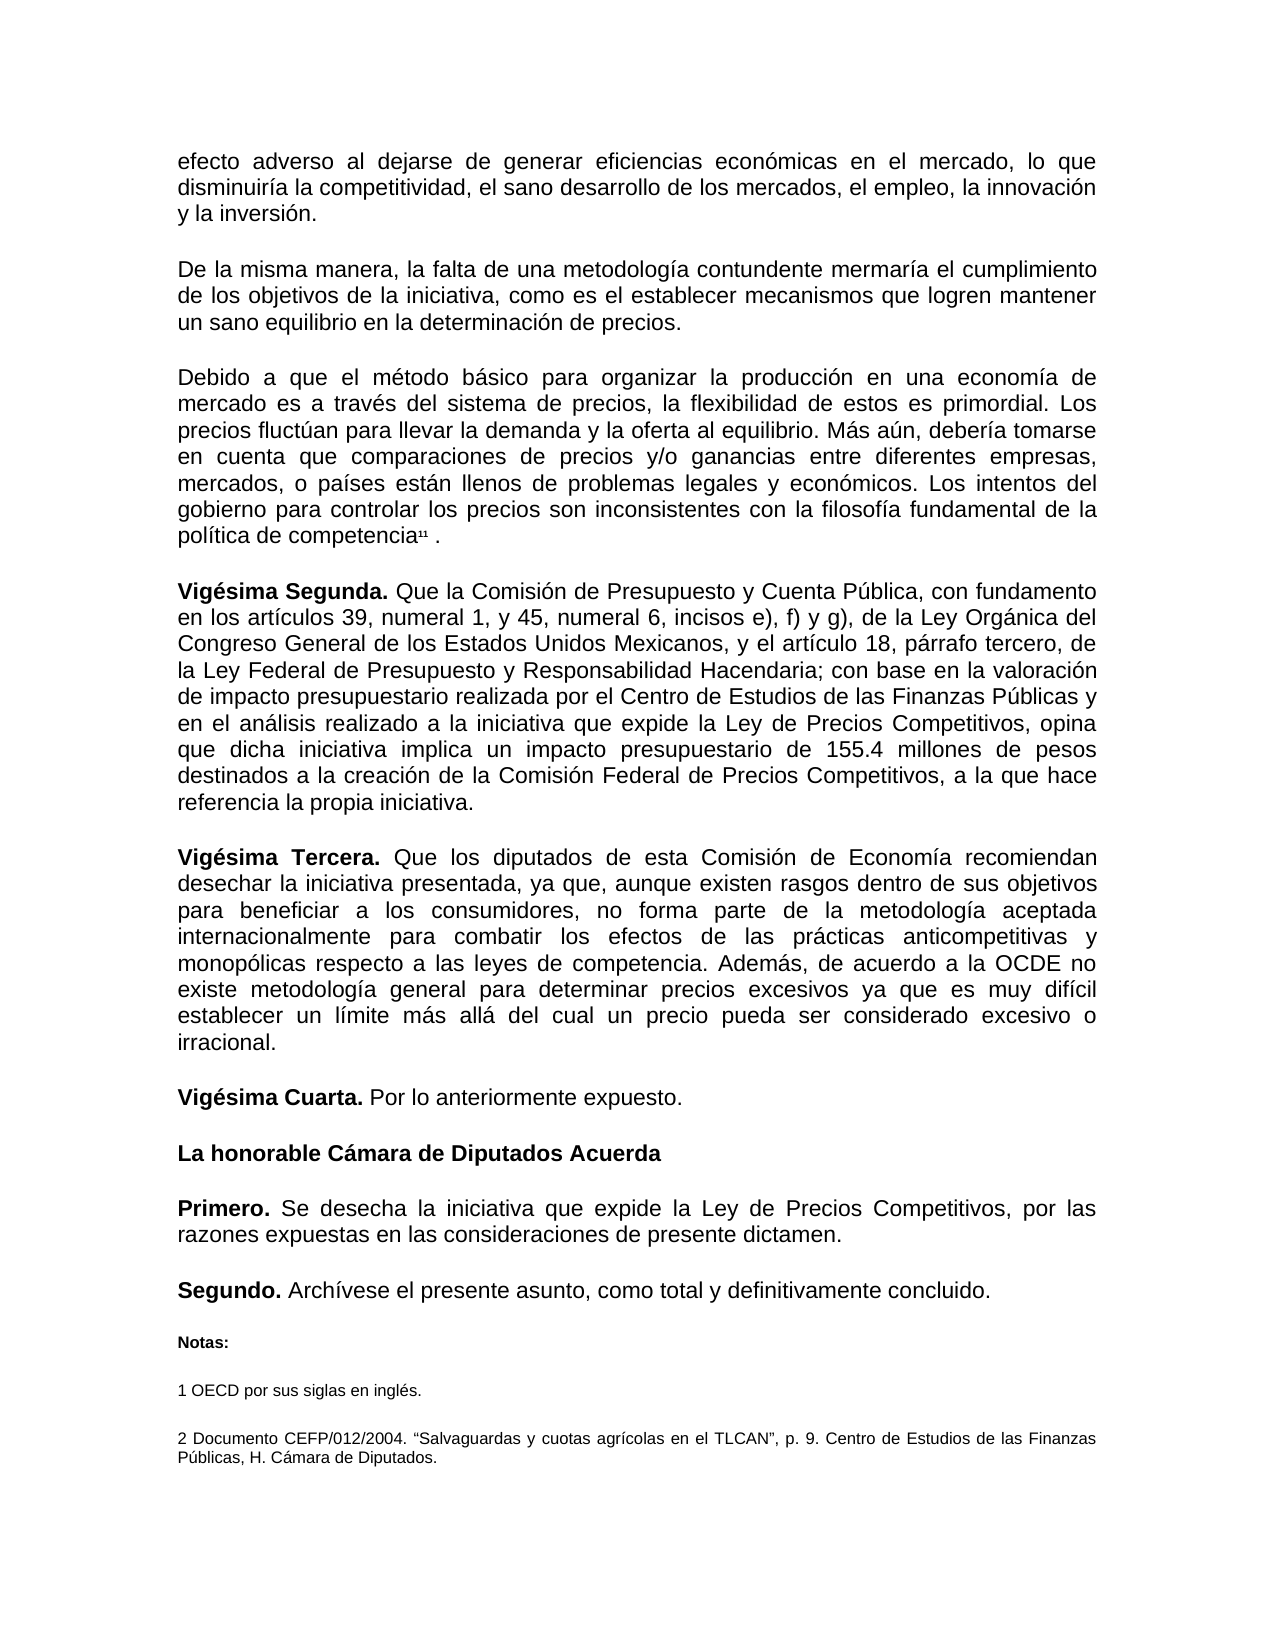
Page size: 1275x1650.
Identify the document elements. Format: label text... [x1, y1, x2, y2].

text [177, 148, 1098, 227]
text 1 OECD por sus siglas en inglés. [177, 1381, 1098, 1400]
text Segundo. Archívese el presente asunto, como total y definitivamente concluido. [177, 1277, 1098, 1303]
text Debido a que el método básico para organizar la producción en una economía de mercado es a través del sistema de precios, la flexibilidad de estos es primordial. Los precios fluctúan para llevar la demanda y la oferta al equilibrio. Más aún, debería tomarse en cuenta que comparaciones de precios y/o ganancias entre diferentes empresas, mercados, o países están llenos de problemas legales y económicos. Los intentos del gobierno para controlar los precios son inconsistentes con la filosofía fundamental de la política de competencia11 . [177, 364, 1098, 548]
text Vigésima Cuarta. Por lo anteriormente expuesto. [177, 1084, 1098, 1110]
text Notas: [177, 1332, 1098, 1352]
text Primero. Se desecha la iniciativa que expide la Ley de Precios Competitivos, por las razones expuestas en las consideraciones de presente dictamen. [177, 1195, 1098, 1248]
text 2 Documento CEFP/012/2004. “Salvaguardas y cuotas agrícolas en el TLCAN”, p. 9. Centro de Estudios de las Finanzas Públicas, H. Cámara de Diputados. [177, 1429, 1098, 1467]
text La honorable Cámara de Diputados Acuerda [177, 1139, 1098, 1166]
text De la misma manera, la falta de una metodología contundente mermaría el cumplimiento de los objetivos de la iniciativa, como es el establecer mecanismos que logren mantener un sano equilibrio en la determinación de precios. [177, 256, 1098, 335]
text Vigésima Segunda. Que la Comisión de Presupuesto y Cuenta Pública, con fundamento en los artículos 39, numeral 1, y 45, numeral 6, incisos e), f) y g), de la Ley Orgánica del Congreso General de los Estados Unidos Mexicanos, y el artículo 18, párrafo tercero, de la Ley Federal de Presupuesto y Responsabilidad Hacendaria; con base en la valoración de impacto presupuestario realizada por el Centro de Estudios de las Finanzas Públicas y en el análisis realizado a la iniciativa que expide la Ley de Precios Competitivos, opina que dicha iniciativa implica un impacto presupuestario de 155.4 millones de pesos destinados a la creación de la Comisión Federal de Precios Competitivos, a la que hace referencia la propia iniciativa. [177, 578, 1098, 815]
text Vigésima Tercera. Que los diputados de esta Comisión de Economía recomiendan desechar la iniciativa presentada, ya que, aunque existen rasgos dentro de sus objetivos para beneficiar a los consumidores, no forma parte de la metodología aceptada internacionalmente para combatir los efectos de las prácticas anticompetitivas y monopólicas respecto a las leyes de competencia. Además, de acuerdo a la OCDE no existe metodología general para determinar precios excesivos ya que es muy difícil establecer un límite más allá del cual un precio pueda ser considerado excesivo o irracional. [177, 844, 1098, 1055]
